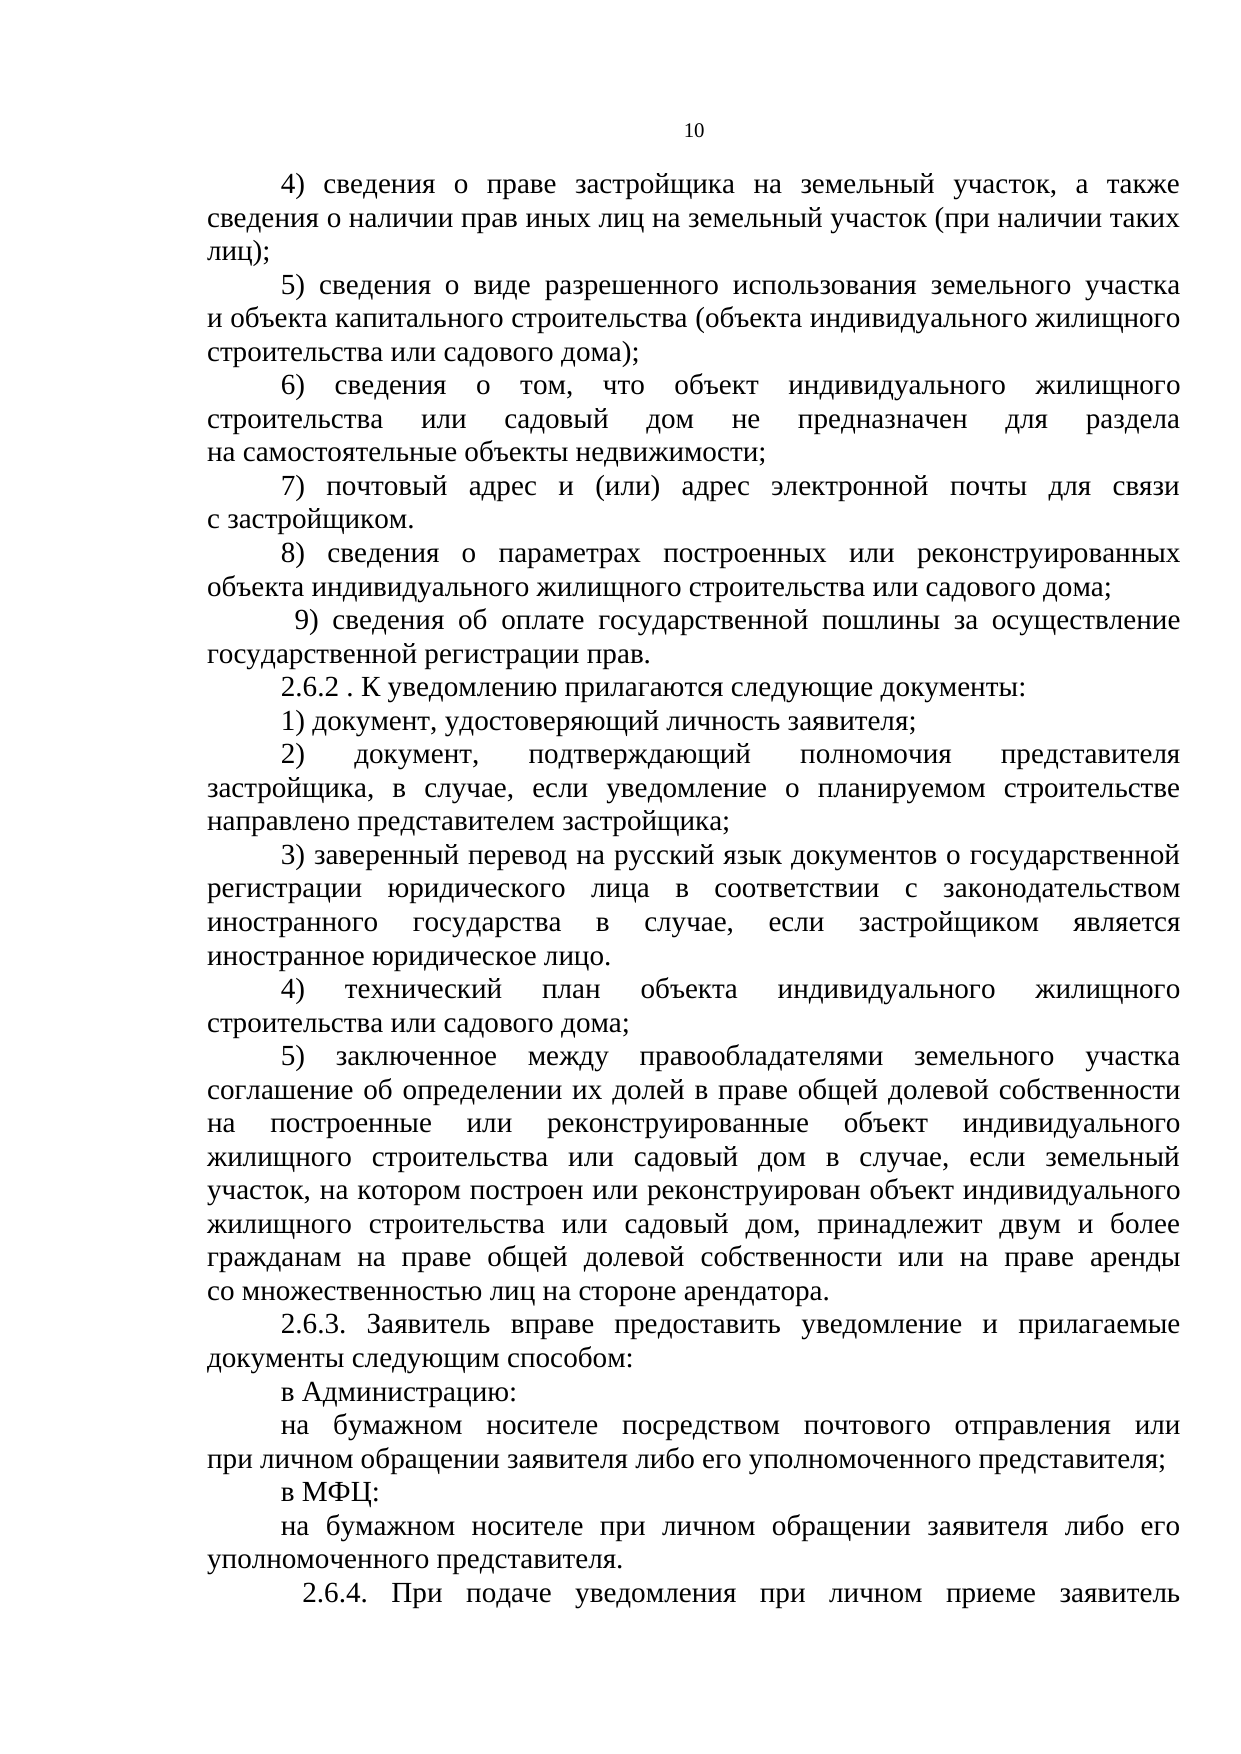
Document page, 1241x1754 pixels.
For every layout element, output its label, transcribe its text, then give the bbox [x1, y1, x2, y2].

text 6) сведения о том, что объект индивидуального жилищного строительства или садовый дом не предназначен для раздела на самостоятельные объекты недвижимости; [207, 367, 1181, 468]
text в Администрацию: [207, 1374, 1181, 1407]
text на бумажном носителе посредством почтового отправления или при личном обращении заявителя либо его уполномоченного представителя; [207, 1407, 1181, 1474]
text 8) сведения о параметрах построенных или реконструированных объекта индивидуального жилищного строительства или садового дома; [207, 535, 1181, 602]
text на бумажном носителе при личном обращении заявителя либо его уполномоченного представителя. [207, 1508, 1181, 1575]
text 7) почтовый адрес и (или) адрес электронной почты для связи с застройщиком. [207, 468, 1181, 535]
text 1) документ, удостоверяющий личность заявителя; [207, 703, 1181, 736]
text 2.6.3. Заявитель вправе предоставить уведомление и прилагаемые документы следующим способом: [207, 1307, 1181, 1374]
text 5) сведения о виде разрешенного использования земельного участка и объекта капитального строительства (объекта индивидуального жилищного строительства или садового дома); [207, 267, 1181, 367]
text 9) сведения об оплате государственной пошлины за осуществление государственной регистрации прав. [207, 602, 1181, 669]
text в МФЦ: [207, 1474, 1181, 1508]
text 2.6.2 . К уведомлению прилагаются следующие документы: [207, 669, 1181, 703]
text 5) заключенное между правообладателями земельного участка соглашение об определении их долей в праве общей долевой собственности на построенные или реконструированные объект индивидуального жилищного строительства или садовый дом в случае, если земельный участок, на котором построен или реконструирован объект индивидуального жилищного строительства или садовый дом, принадлежит двум и более гражданам на праве общей долевой собственности или на праве аренды со множественностью лиц на стороне арендатора. [207, 1038, 1181, 1307]
text 3) заверенный перевод на русский язык документов о государственной регистрации юридического лица в соответствии с законодательством иностранного государства в случае, если застройщиком является иностранное юридическое лицо. [207, 837, 1181, 971]
text 4) технический план объекта индивидуального жилищного строительства или садового дома; [207, 971, 1181, 1038]
text 4) сведения о праве застройщика на земельный участок, а также сведения о наличии прав иных лиц на земельный участок (при наличии таких лиц); [207, 166, 1181, 267]
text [207, 1575, 1181, 1608]
text 2) документ, подтверждающий полномочия представителя застройщика, в случае, если уведомление о планируемом строительстве направлено представителем застройщика; [207, 736, 1181, 837]
